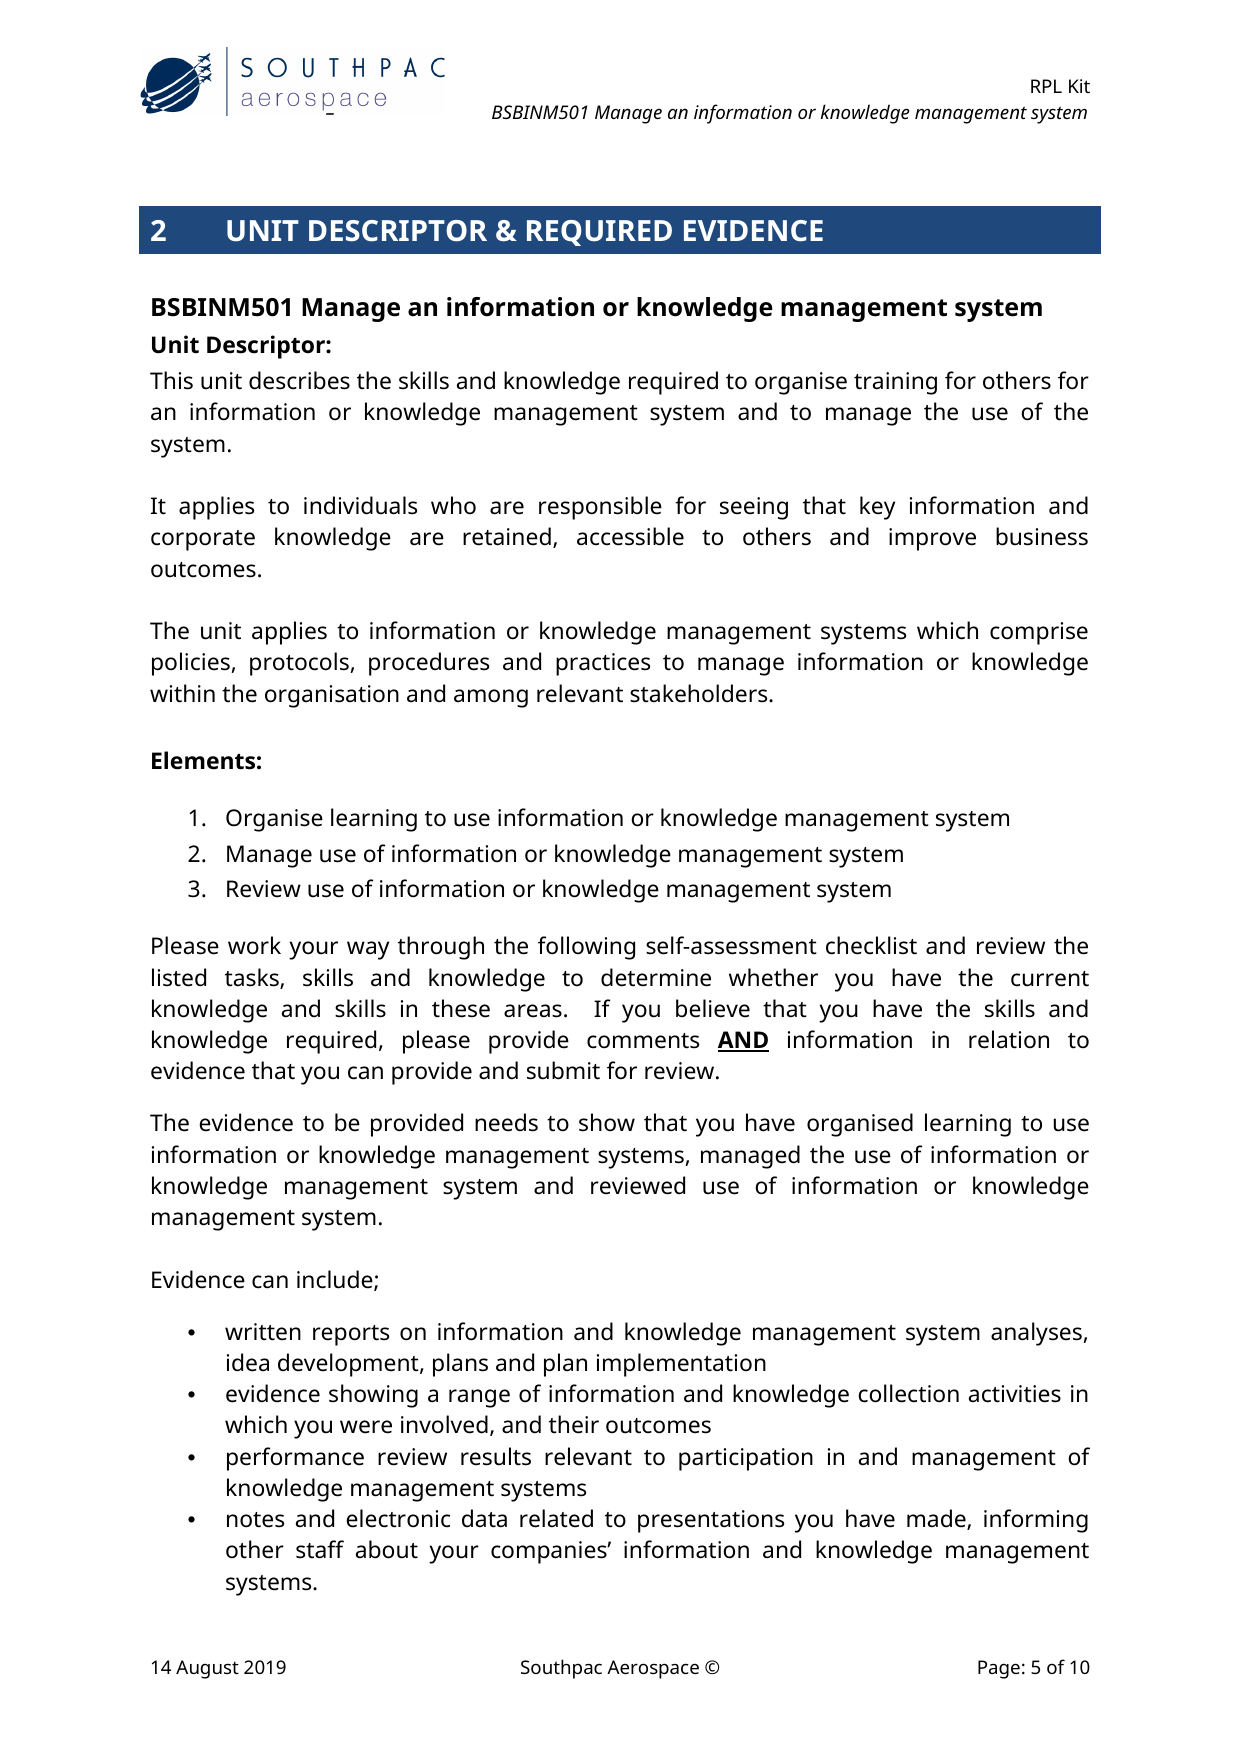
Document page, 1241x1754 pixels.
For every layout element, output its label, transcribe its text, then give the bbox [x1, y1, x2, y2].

text BSBINM501 Manage an information or knowledge management system [150, 290, 1090, 324]
list written reports on information and knowledge management system analyses, idea development, plans and plan implementation [187, 1316, 1090, 1378]
list evidence showing a range of information and knowledge collection activities in which you were involved, and their outcomes [187, 1378, 1090, 1441]
list notes and electronic data related to presentations you have made, informing other staff about your companies’ information and knowledge management systems. [187, 1503, 1090, 1597]
text It applies to individuals who are responsible for seeing that key information and corporate knowledge are retained, accessible to others and improve business outcomes. [150, 490, 1090, 584]
text 2 UNIT DESCRIPTOR & REQUIRED EVIDENCE [142, 208, 1098, 252]
text Unit Descriptor: [150, 329, 1090, 360]
list Review use of information or knowledge management system [187, 873, 1090, 905]
list Manage use of information or knowledge management system [187, 837, 1090, 869]
text Evidence can include; [150, 1263, 1090, 1295]
list Organise learning to use information or knowledge management system [187, 802, 1090, 833]
text This unit describes the skills and knowledge required to organise training for others for an information or knowledge management system and to manage the use of the system. [150, 365, 1090, 459]
text Elements: [150, 745, 1090, 776]
list performance review results relevant to participation in and management of knowledge management systems [187, 1441, 1090, 1503]
text Please work your way through the following self-assessment checklist and review the listed tasks, skills and knowledge to determine whether you have the current knowledge and skills in these areas. If you believe that you have the skills and knowledge required, please provide comments AND information in relation to evidence that you can provide and submit for review. [150, 930, 1090, 1086]
text The unit applies to information or knowledge management systems which comprise policies, protocols, procedures and practices to manage information or knowledge within the organisation and among relevant stakeholders. [150, 615, 1090, 709]
text The evidence to be provided needs to show that you have organised learning to use information or knowledge management systems, managed the use of information or knowledge management system and reviewed use of information or knowledge management system. [150, 1107, 1090, 1232]
picture [140, 47, 445, 116]
